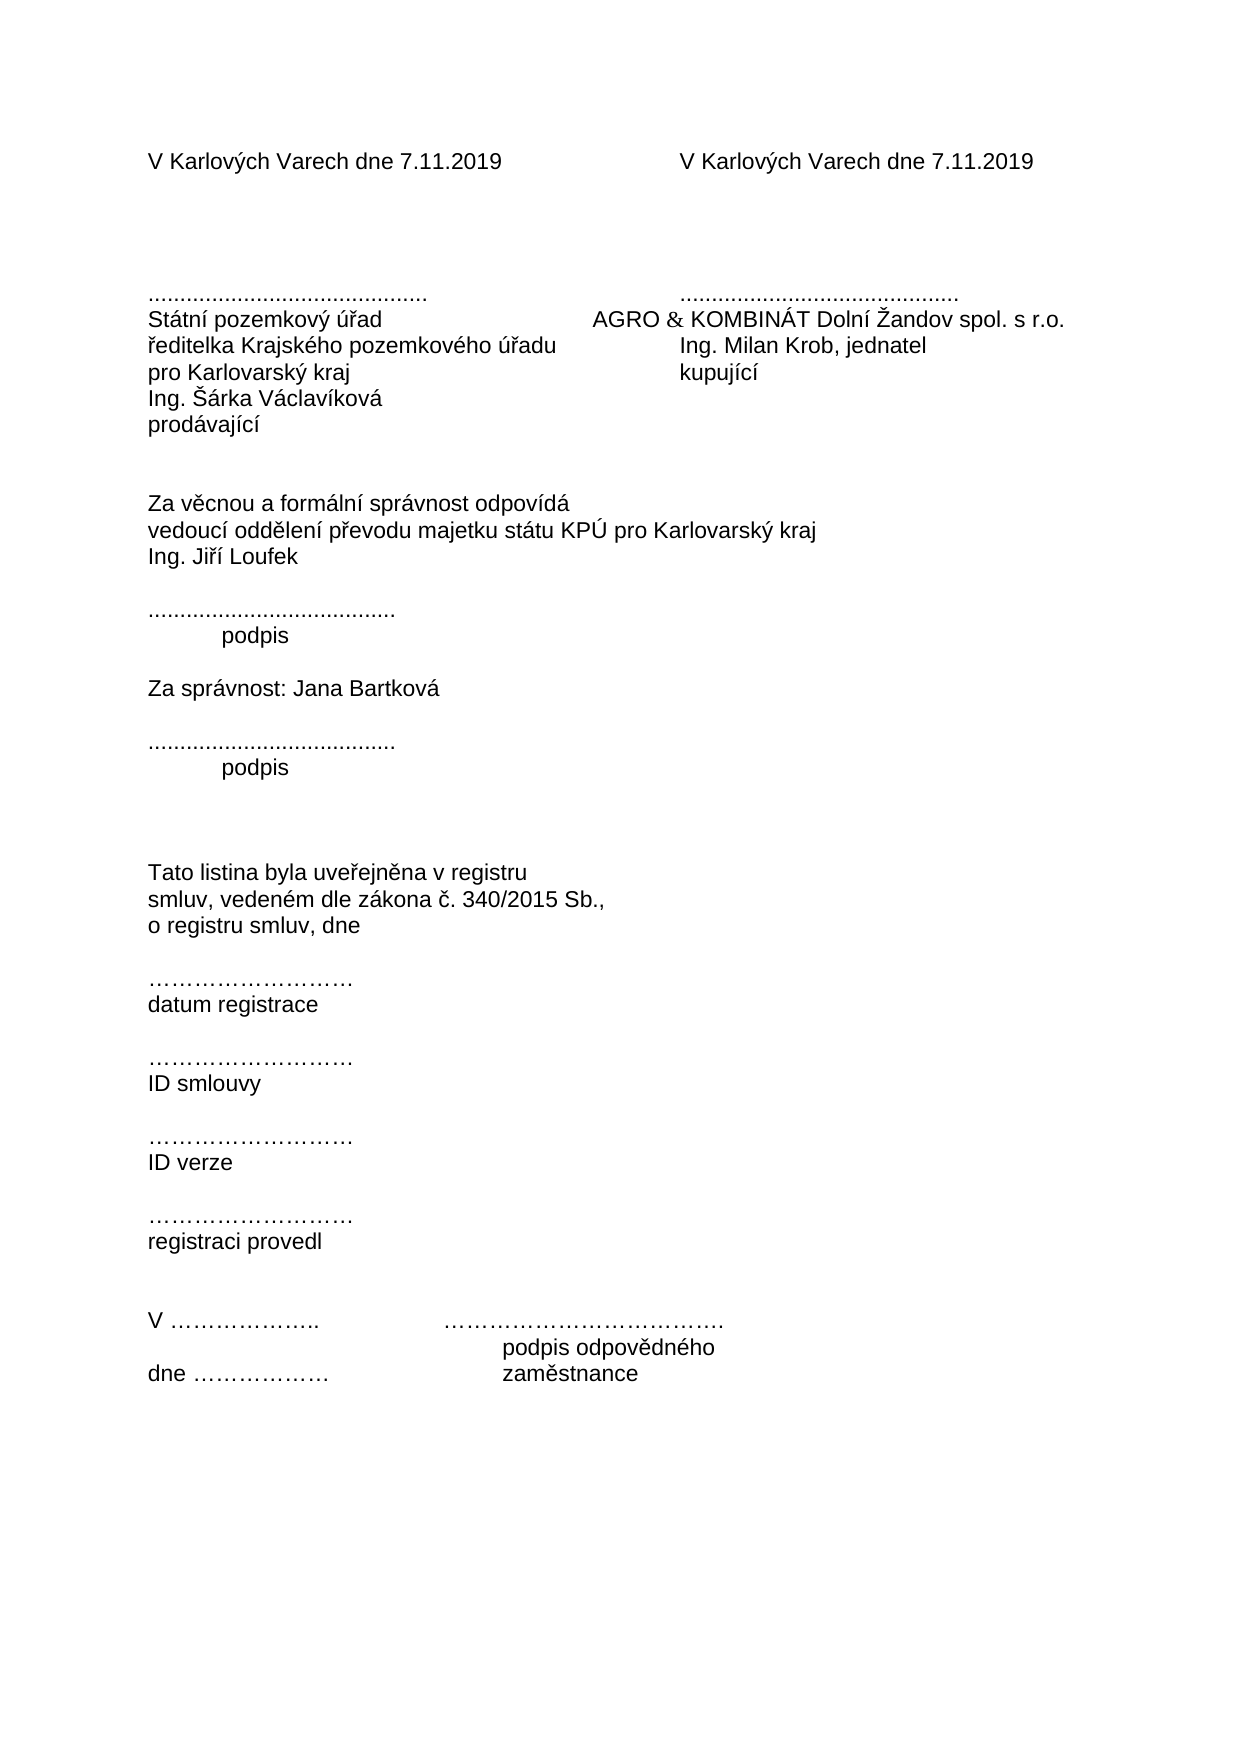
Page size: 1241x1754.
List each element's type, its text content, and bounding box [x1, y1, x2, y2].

text podpis odpovědného [148, 1334, 1092, 1360]
text smluv, vedeném dle zákona č. 340/2015 Sb., [148, 886, 1092, 912]
text Tato listina byla uveřejněna v registru [148, 859, 1092, 886]
text registraci provedl [148, 1228, 1092, 1255]
text ....................................... [148, 596, 1092, 622]
text podpis [148, 754, 1092, 780]
text podpis [148, 622, 1092, 648]
text ............................................ ............................................ [148, 279, 1092, 306]
text ID verze [148, 1149, 1092, 1176]
text prodávající [148, 411, 1092, 438]
text ……………………… [148, 1044, 1092, 1070]
text Ing. Šárka Václavíková [148, 385, 1092, 411]
text o registru smluv, dne [148, 912, 1092, 938]
text ředitelka Krajského pozemkového úřadu Ing. Milan Krob, jednatel [148, 332, 1092, 359]
text Ing. Jiří Loufek [148, 543, 1092, 569]
text dne ……………… zaměstnance [148, 1360, 1092, 1386]
text datum registrace [148, 991, 1092, 1017]
text ……………………… [148, 1123, 1092, 1149]
text ID smlouvy [148, 1070, 1092, 1097]
text Státní pozemkový úřad AGRO & KOMBINÁT Dolní Žandov spol. s r.o. [148, 306, 1092, 332]
text pro Karlovarský kraj kupující [148, 359, 1092, 385]
text V ……………….. ………………………………. [148, 1307, 1092, 1334]
text ……………………… [148, 1202, 1092, 1228]
text Za správnost: Jana Bartková [148, 675, 1092, 701]
text ……………………… [148, 965, 1092, 991]
text vedoucí oddělení převodu majetku státu KPÚ pro Karlovarský kraj [148, 517, 1092, 543]
text ....................................... [148, 728, 1092, 754]
text Za věcnou a formální správnost odpovídá [148, 490, 1092, 517]
text V Karlových Varech dne 7.11.2019 V Karlových Varech dne 7.11.2019 [148, 148, 1092, 174]
